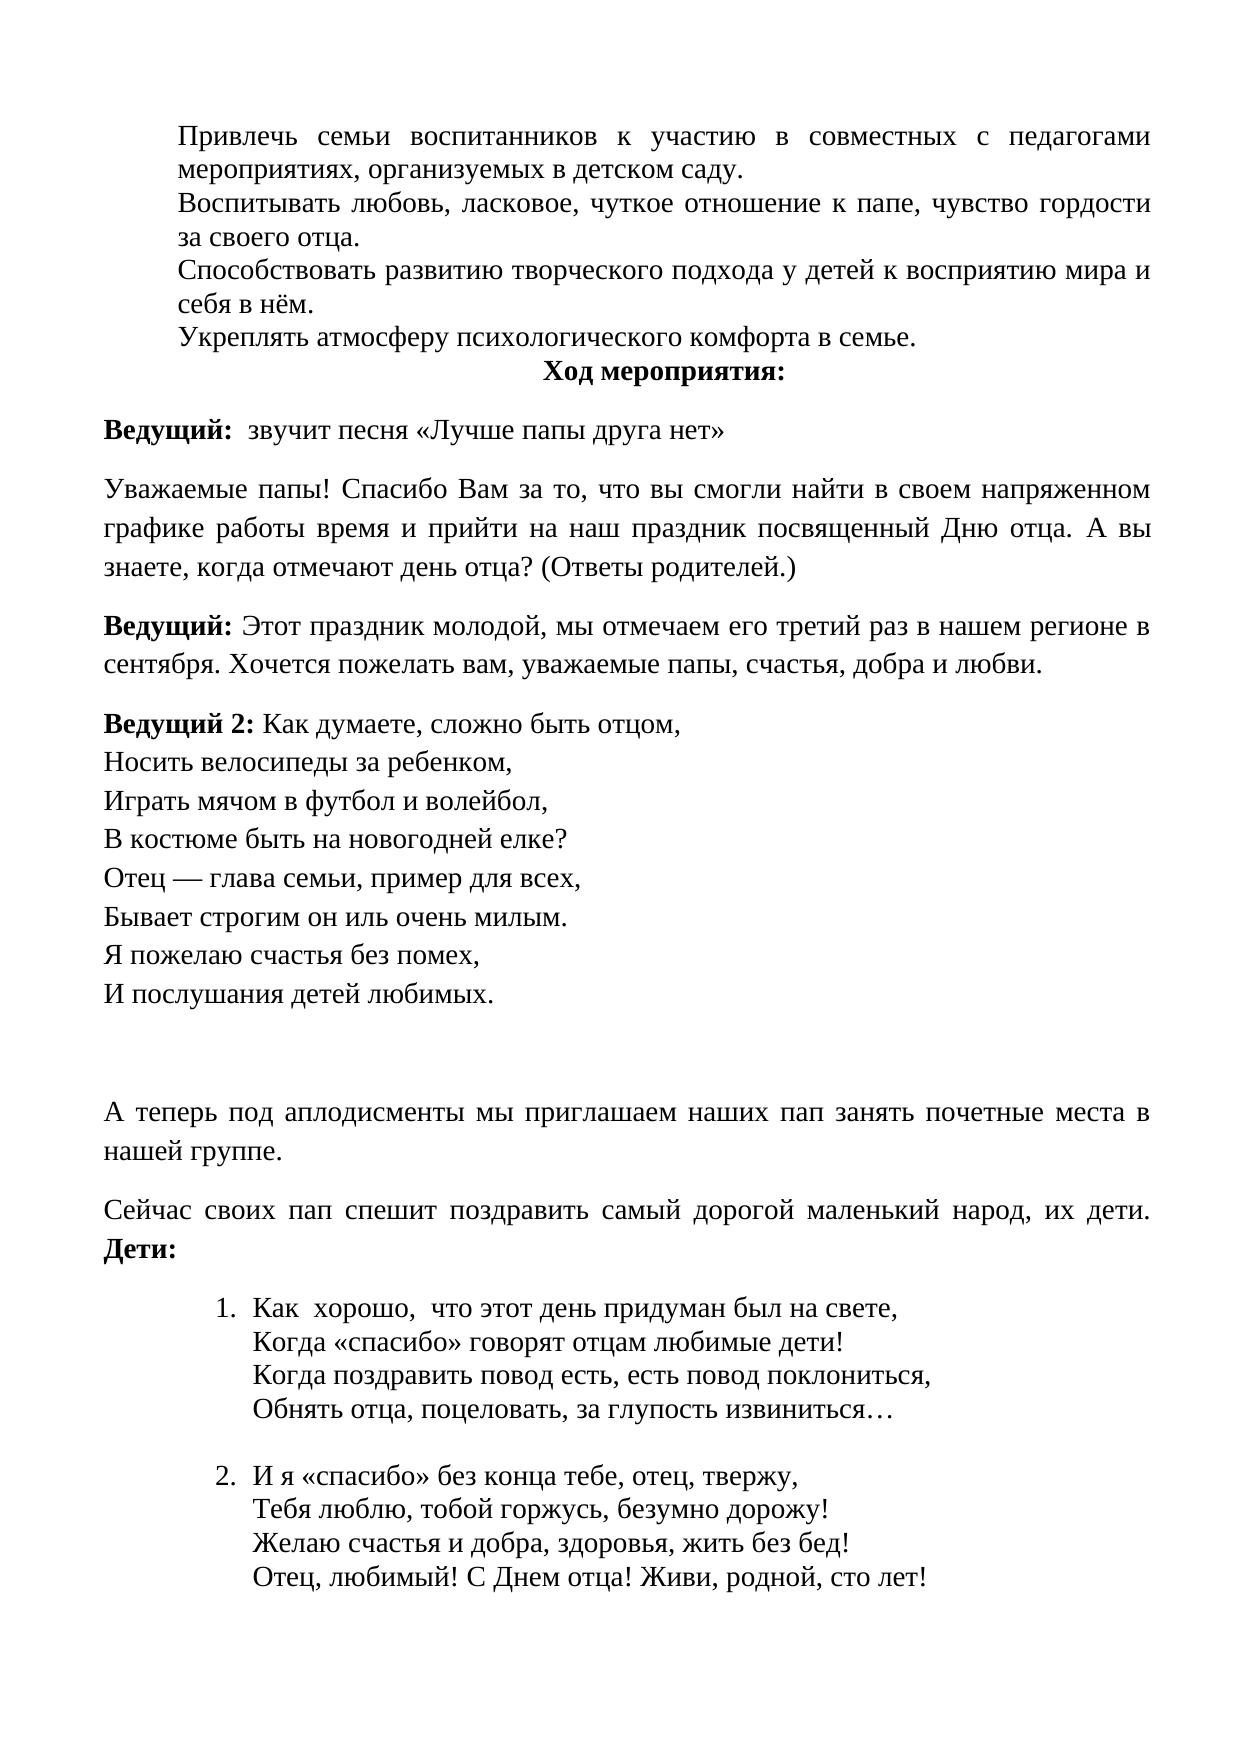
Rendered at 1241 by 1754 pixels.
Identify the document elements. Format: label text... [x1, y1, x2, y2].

text А теперь под аплодисменты мы приглашаем наших пап занять почетные места в нашей группе. [103, 1094, 1152, 1167]
text Желаю счастья и добра, здоровья, жить без бед! [252, 1525, 1152, 1559]
text Ведущий 2: Как думаете, сложно быть отцом, Носить велосипеды за ребенком, Играть мячом в футбол и волейбол, В костюме быть на новогодней елке? Отец — глава семьи, пример для всех, Бывает строгим он иль очень милым. Я пожелаю счастья без помех, И послушания детей любимых. [103, 706, 1152, 1009]
text Укреплять атмосферу психологического комфорта в семье. [177, 319, 1152, 353]
text Ведущий: звучит песня «Лучше папы друга нет» [103, 412, 1152, 446]
text Отец, любимый! С Днем отца! Живи, родной, сто лет! [252, 1559, 1152, 1592]
list Как хорошо, что этот день придуман был на свете, [215, 1290, 1152, 1324]
text Когда «спасибо» говорят отцам любимые дети! [252, 1324, 1152, 1357]
text Ход мероприятия: [177, 353, 1152, 386]
text Способствовать развитию творческого подхода у детей к восприятию мира и себя в нём. [177, 252, 1152, 319]
text Когда поздравить повод есть, есть повод поклониться, [252, 1357, 1152, 1391]
text Сейчас своих пап спешит поздравить самый дорогой маленький народ, их дети. Дети: [103, 1192, 1152, 1264]
text Тебя люблю, тобой горжусь, безумно дорожу! [252, 1492, 1152, 1525]
text Ведущий: Этот праздник молодой, мы отмечаем его третий раз в нашем регионе в сентября. Хочется пожелать вам, уважаемые папы, счастья, добра и любви. [103, 608, 1152, 680]
text Обнять отца, поцеловать, за глупость извиниться… [252, 1391, 1152, 1424]
list И я «спасибо» без конца тебе, отец, твержу, [215, 1458, 1152, 1492]
text Привлечь семьи воспитанников к участию в совместных с педагогами мероприятиях, организуемых в детском саду. [177, 118, 1152, 185]
text Уважаемые папы! Спасибо Вам за то, что вы смогли найти в своем напряженном графике работы время и прийти на наш праздник посвященный Дню отца. А вы знаете, когда отмечают день отца? (Ответы родителей.) [103, 472, 1152, 582]
text Воспитывать любовь, ласковое, чуткое отношение к папе, чувство гордости за своего отца. [177, 185, 1152, 252]
